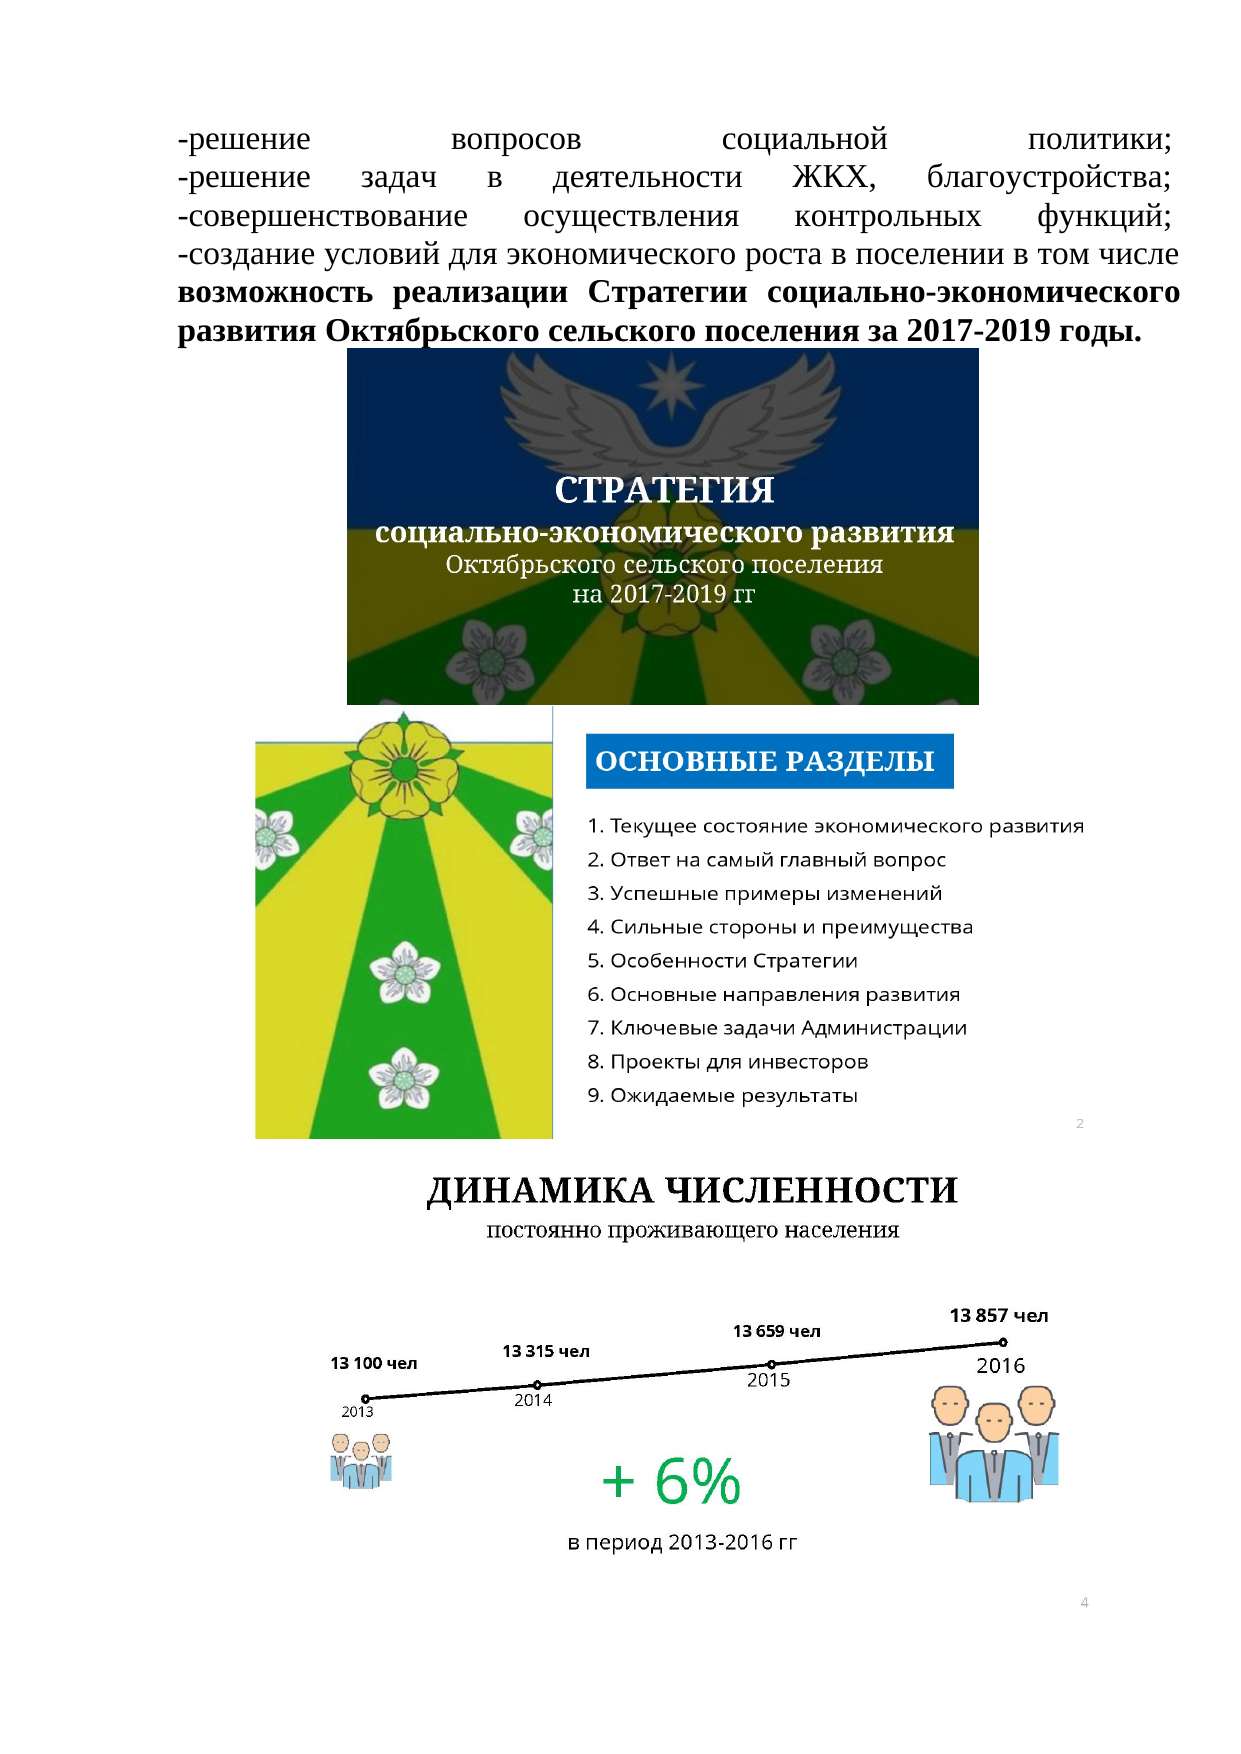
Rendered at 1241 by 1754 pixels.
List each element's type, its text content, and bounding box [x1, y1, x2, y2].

text -решение вопросов социальной политики; -решение задач в деятельности ЖКХ, благоустройства; -совершенствование осуществления контрольных функций; -создание условий для экономического роста в поселении в том числе возможность реализации Стратегии социально-экономического развития Октябрьского сельского поселения за 2017-2019 годы. [177, 118, 1181, 348]
picture [249, 348, 1109, 1621]
